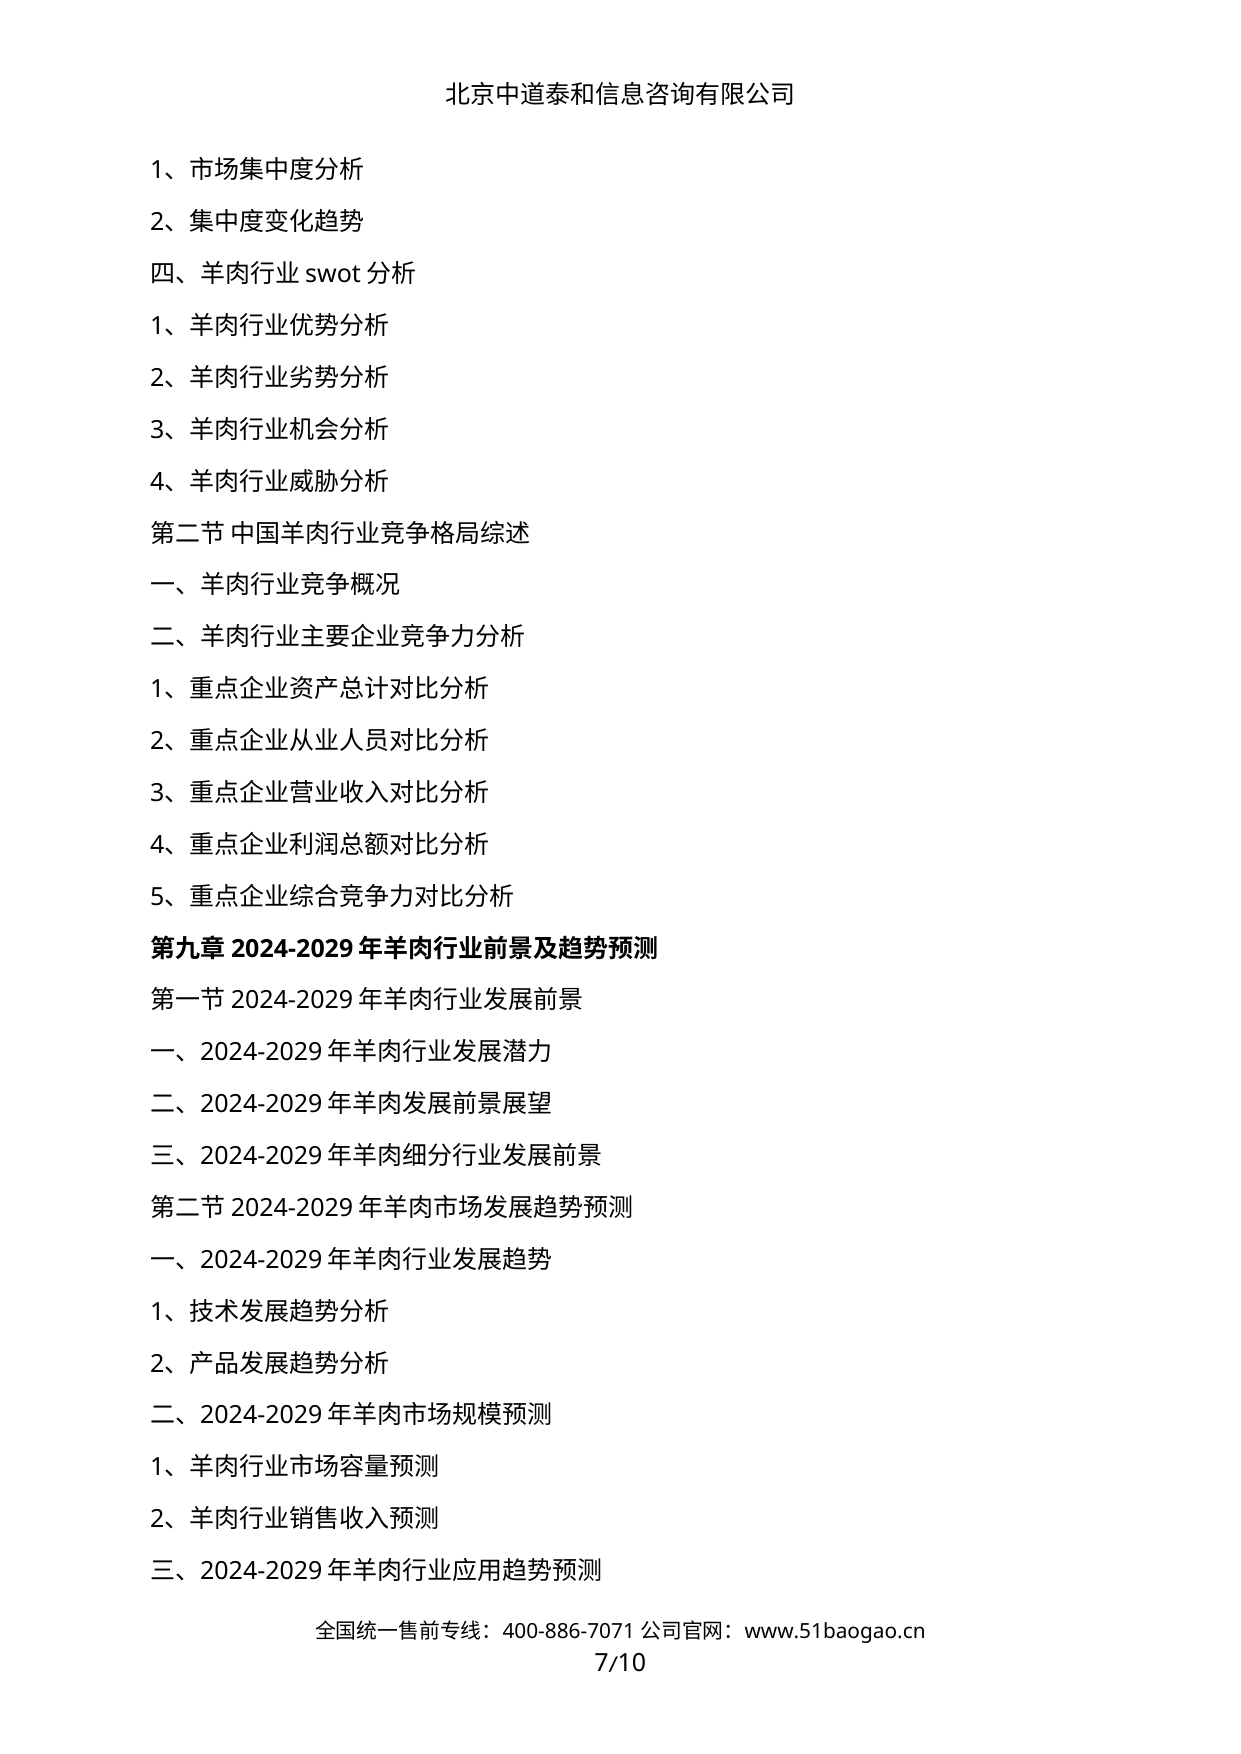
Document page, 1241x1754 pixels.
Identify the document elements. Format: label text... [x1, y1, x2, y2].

text 4、重点企业利润总额对比分析 [150, 824, 1090, 861]
text 第九章 2024-2029年羊肉行业前景及趋势预测 [150, 928, 1090, 964]
text 2、集中度变化趋势 [150, 202, 1090, 238]
text 2、羊肉行业销售收入预测 [150, 1499, 1090, 1535]
text 四、羊肉行业swot分析 [150, 254, 1090, 290]
text 1、市场集中度分析 [150, 150, 1090, 186]
text 5、重点企业综合竞争力对比分析 [150, 876, 1090, 912]
text 二、2024-2029年羊肉发展前景展望 [150, 1084, 1090, 1120]
text 3、羊肉行业机会分析 [150, 409, 1090, 446]
text 1、技术发展趋势分析 [150, 1291, 1090, 1327]
text 二、2024-2029年羊肉市场规模预测 [150, 1395, 1090, 1431]
text 第二节 2024-2029年羊肉市场发展趋势预测 [150, 1187, 1090, 1224]
text 二、羊肉行业主要企业竞争力分析 [150, 617, 1090, 653]
text 1、羊肉行业市场容量预测 [150, 1447, 1090, 1483]
text 三、2024-2029年羊肉行业应用趋势预测 [150, 1551, 1090, 1587]
text 3、重点企业营业收入对比分析 [150, 772, 1090, 809]
text 一、2024-2029年羊肉行业发展潜力 [150, 1032, 1090, 1068]
text 2、产品发展趋势分析 [150, 1343, 1090, 1379]
text 1、羊肉行业优势分析 [150, 306, 1090, 342]
text 三、2024-2029年羊肉细分行业发展前景 [150, 1136, 1090, 1172]
text 一、2024-2029年羊肉行业发展趋势 [150, 1239, 1090, 1276]
text 2、羊肉行业劣势分析 [150, 357, 1090, 394]
text 2、重点企业从业人员对比分析 [150, 721, 1090, 757]
text 4、羊肉行业威胁分析 [150, 461, 1090, 497]
text 一、羊肉行业竞争概况 [150, 565, 1090, 601]
text 1、重点企业资产总计对比分析 [150, 669, 1090, 705]
text 第一节 2024-2029年羊肉行业发展前景 [150, 980, 1090, 1016]
text 第二节 中国羊肉行业竞争格局综述 [150, 513, 1090, 549]
